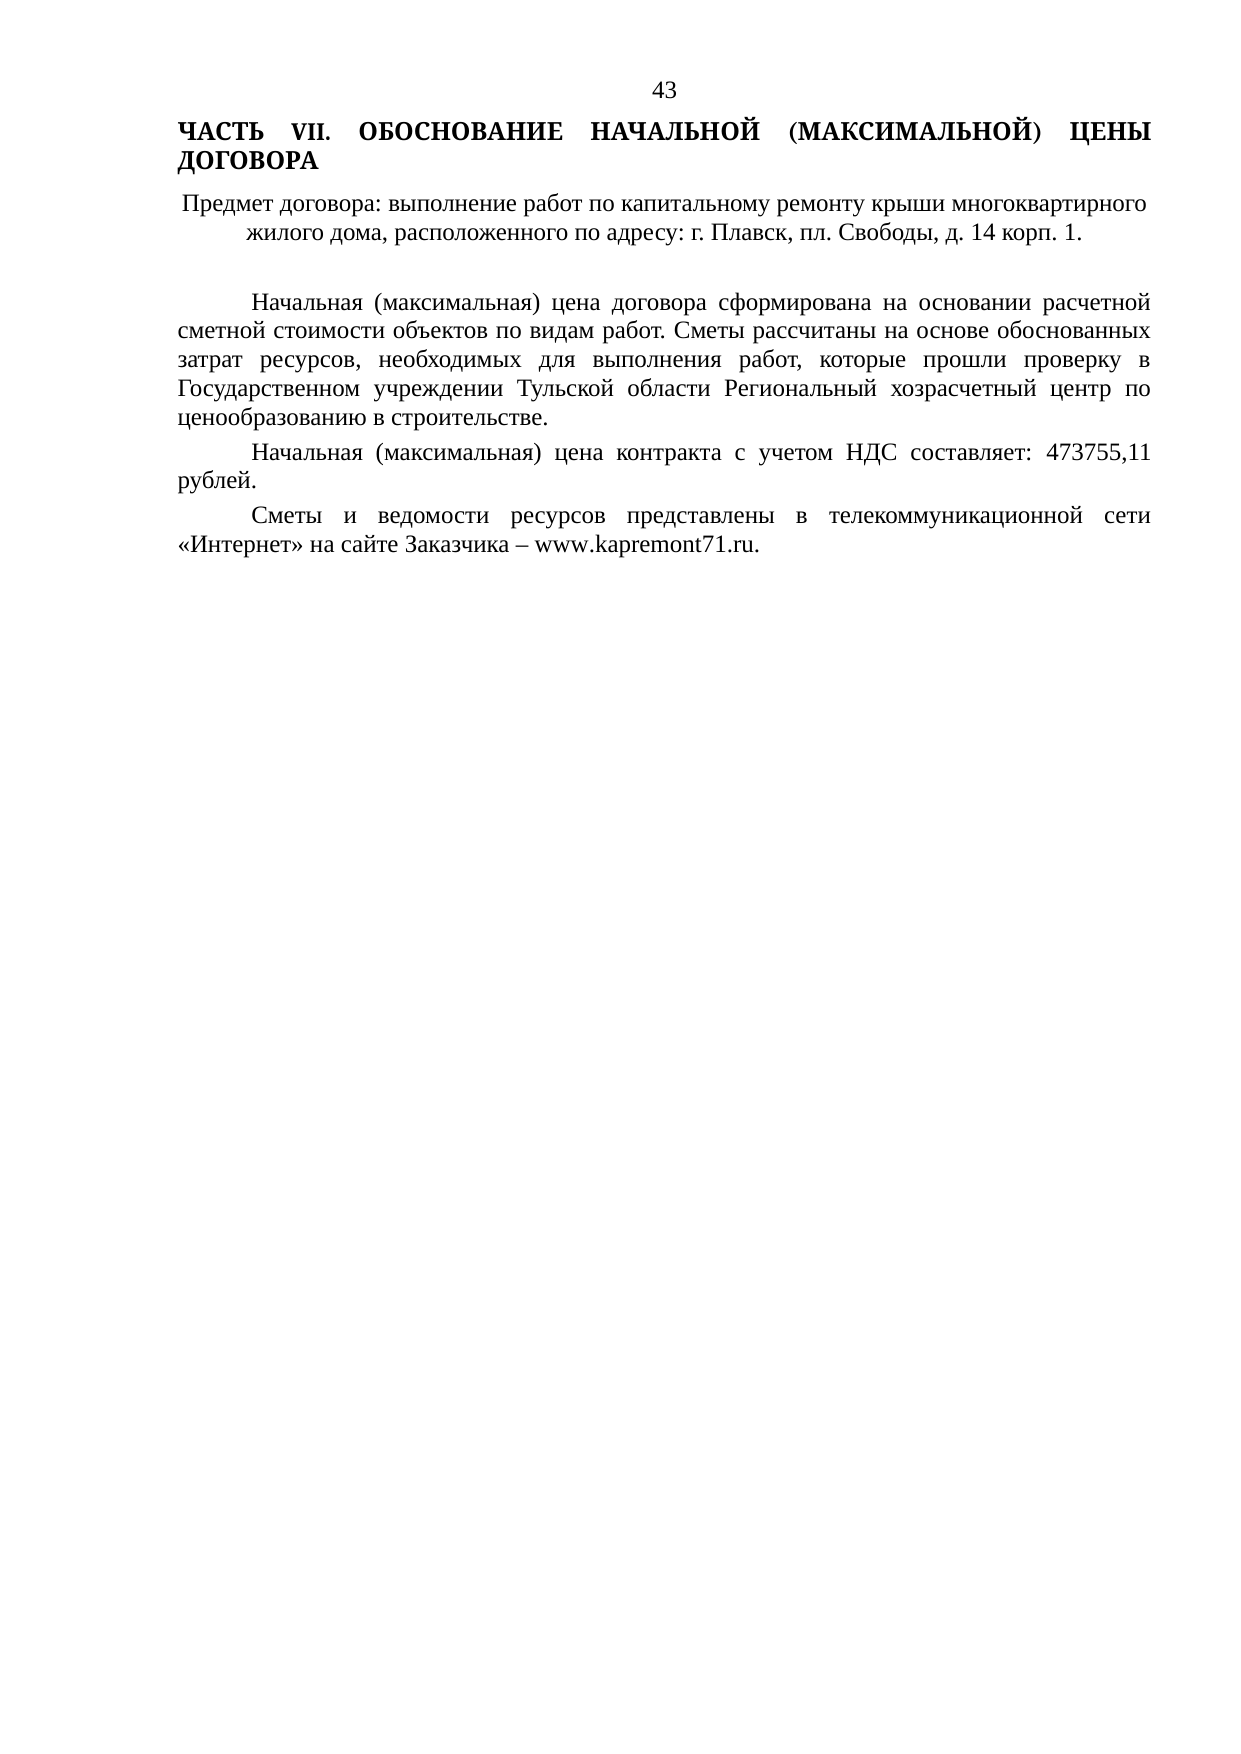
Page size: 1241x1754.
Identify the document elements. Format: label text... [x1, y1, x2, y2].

text Начальная (максимальная) цена контракта с учетом НДС составляет: 473755,11 рублей. [177, 437, 1152, 494]
text Предмет договора: выполнение работ по капитальному ремонту крыши многоквартирного жилого дома, расположенного по адресу: г. Плавск, пл. Свободы, д. 14 корп. 1. [177, 188, 1152, 246]
subtitle ЧАСТЬ VII. ОБОСНОВАНИЕ НАЧАЛЬНОЙ (МАКСИМАЛЬНОЙ) ЦЕНЫ ДОГОВОРА [177, 118, 1152, 176]
text Начальная (максимальная) цена договора сформирована на основании расчетной сметной стоимости объектов по видам работ. Сметы рассчитаны на основе обоснованных затрат ресурсов, необходимых для выполнения работ, которые прошли проверку в Государственном учреждении Тульской области Региональный хозрасчетный центр по ценообразованию в строительстве. [177, 287, 1152, 431]
text Сметы и ведомости ресурсов представлены в телекоммуникационной сети «Интернет» на сайте Заказчика – www.kapremont71.ru. [177, 501, 1152, 558]
